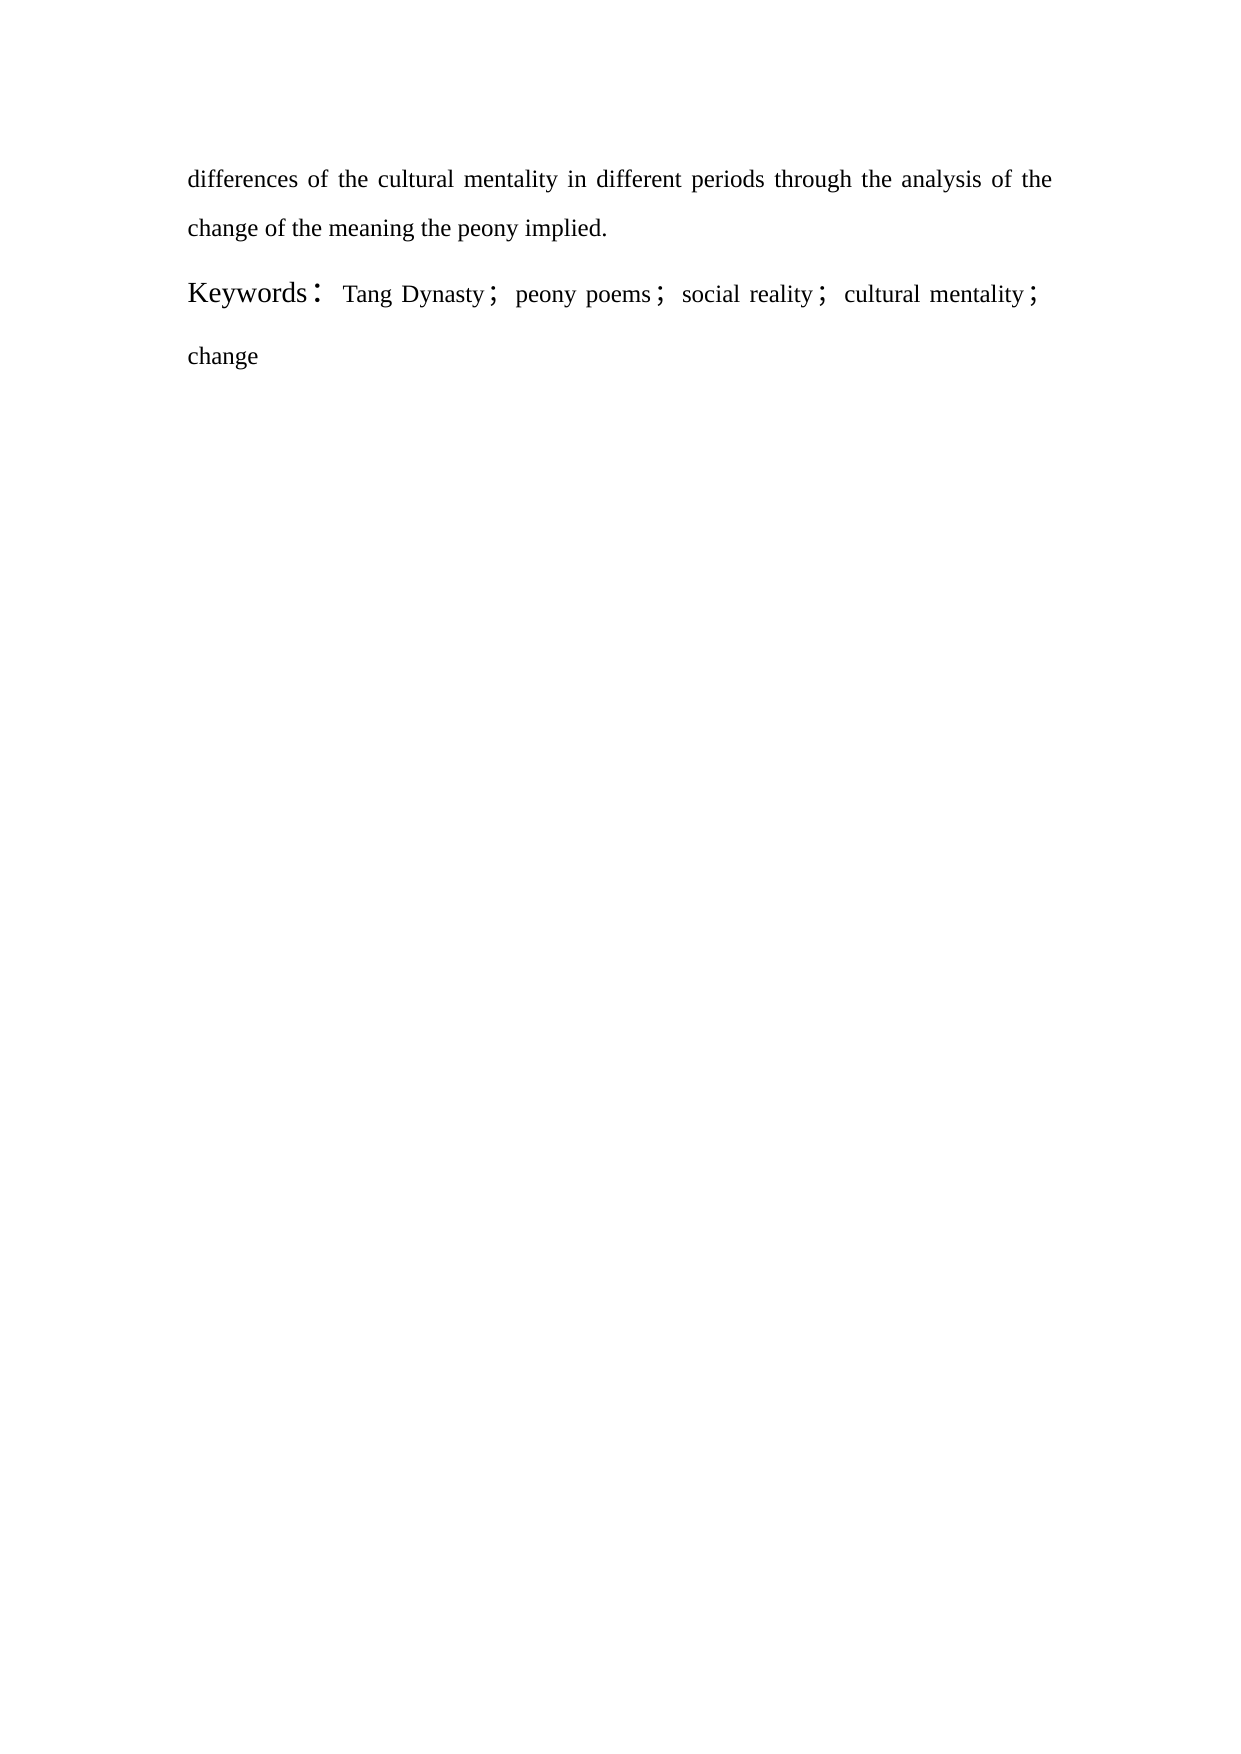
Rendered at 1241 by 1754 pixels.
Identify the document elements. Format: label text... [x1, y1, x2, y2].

text Keywords：Tang Dynasty；peony poems；social reality；cultural mentality；change [187, 258, 1053, 371]
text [187, 162, 1053, 243]
